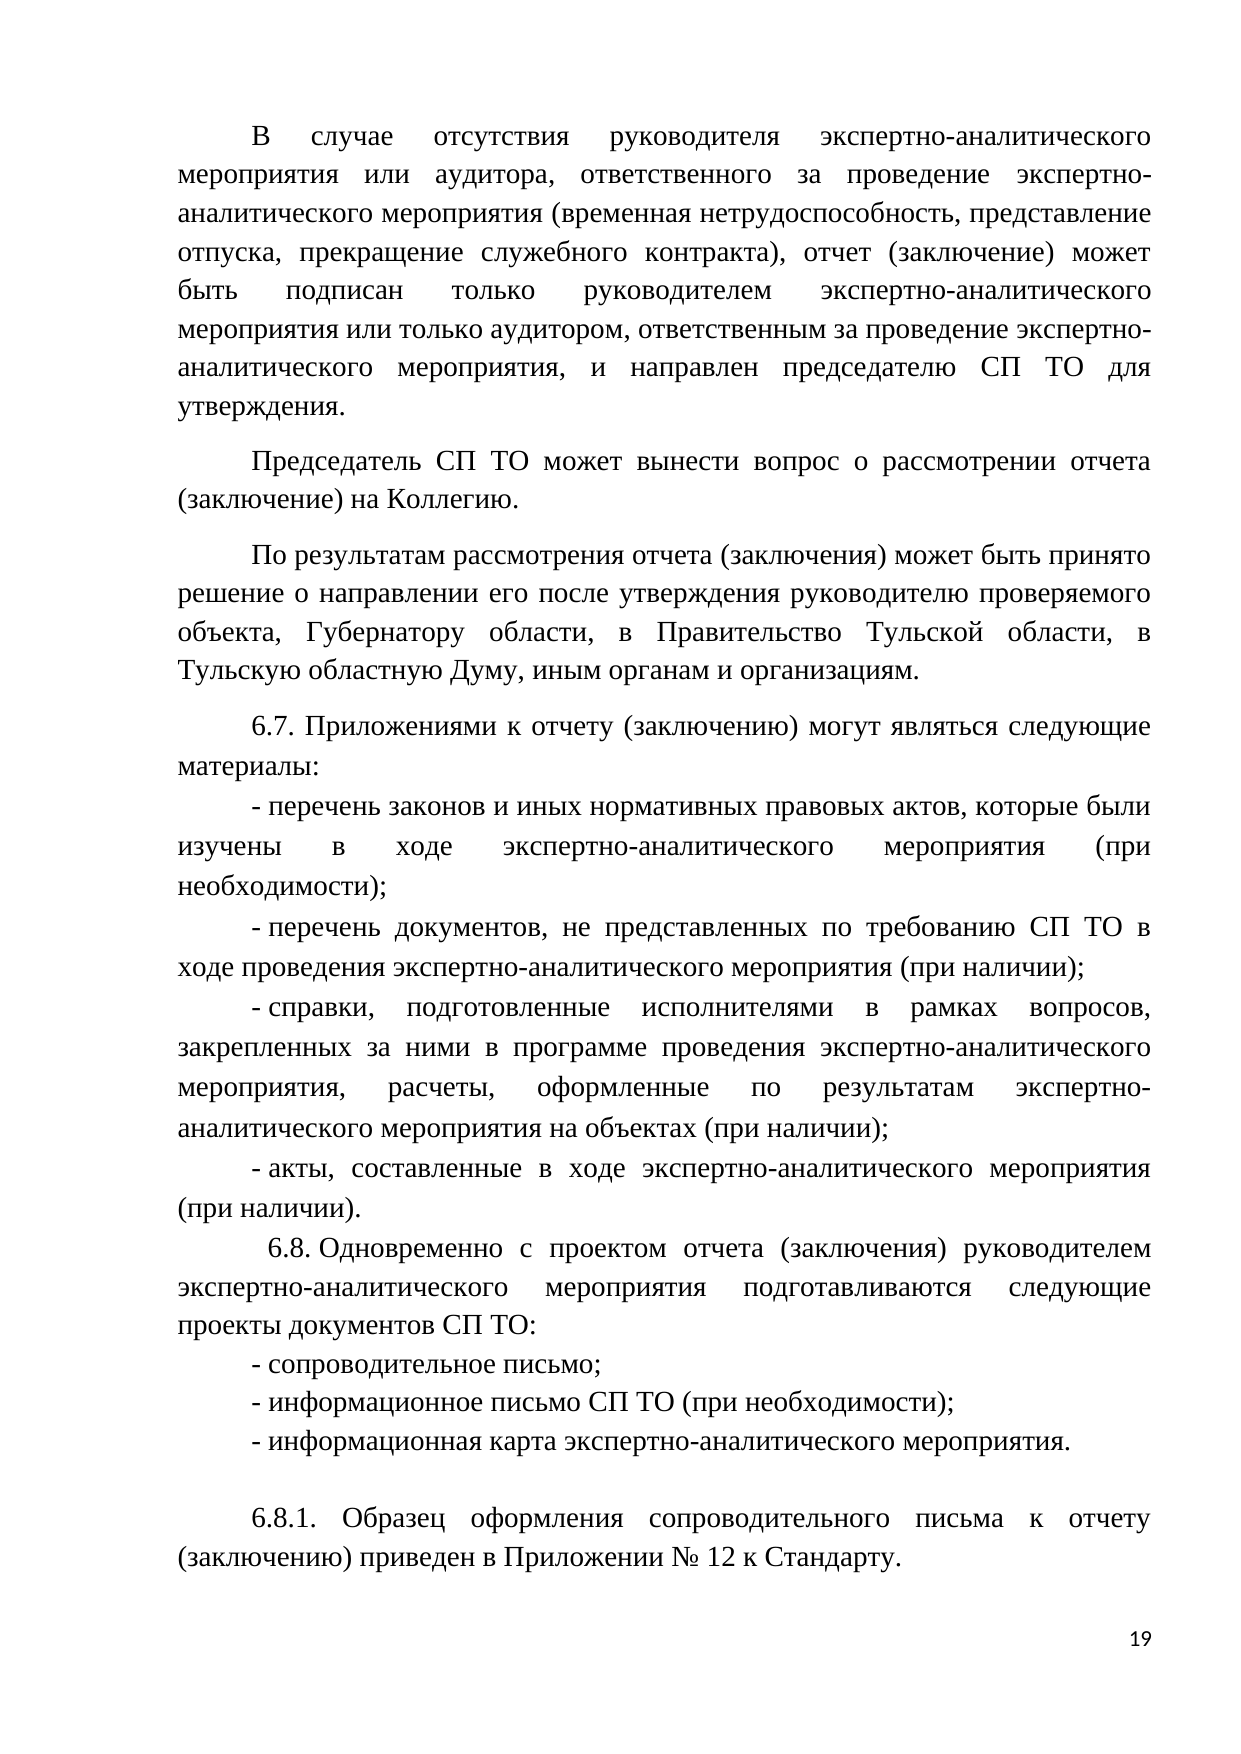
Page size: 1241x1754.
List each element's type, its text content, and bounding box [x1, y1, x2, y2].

text - информационная карта экспертно-аналитического мероприятия. [177, 1423, 1152, 1457]
text - сопроводительное письмо; [177, 1346, 1152, 1379]
text - справки, подготовленные исполнителями в рамках вопросов, закрепленных за ними в программе проведения экспертно-аналитического мероприятия, расчеты, оформленные по результатам экспертно-аналитического мероприятия на объектах (при наличии); [177, 989, 1152, 1143]
text Председатель СП ТО может вынести вопрос о рассмотрении отчета (заключение) на Коллегию. [177, 443, 1152, 515]
text 6.8.1. Образец оформления сопроводительного письма к отчету (заключению) приведен в Приложении № 12 к Стандарту. [177, 1500, 1152, 1572]
text В случае отсутствия руководителя экспертно-аналитического мероприятия или аудитора, ответственного за проведение экспертно-аналитического мероприятия (временная нетрудоспособность, представление отпуска, прекращение служебного контракта), отчет (заключение) может быть подписан только руководителем экспертно-аналитического мероприятия или только аудитором, ответственным за проведение экспертно-аналитического мероприятия, и направлен председателю СП ТО для утверждения. [177, 118, 1152, 421]
text - перечень законов и иных нормативных правовых актов, которые были изучены в ходе экспертно-аналитического мероприятия (при необходимости); [177, 788, 1152, 902]
text - информационное письмо СП ТО (при необходимости); [177, 1384, 1152, 1418]
text По результатам рассмотрения отчета (заключения) может быть принято решение о направлении его после утверждения руководителю проверяемого объекта, Губернатору области, в Правительство Тульской области, в Тульскую областную Думу, иным органам и организациям. [177, 537, 1152, 686]
text - перечень документов, не представленных по требованию СП ТО в ходе проведения экспертно-аналитического мероприятия (при наличии); [177, 909, 1152, 982]
text 6.7. Приложениями к отчету (заключению) могут являться следующие материалы: [177, 708, 1152, 781]
text 6.8. Одновременно с проектом отчета (заключения) руководителем экспертно-аналитического мероприятия подготавливаются следующие проекты документов СП ТО: [177, 1230, 1152, 1341]
text - акты, составленные в ходе экспертно-аналитического мероприятия (при наличии). [177, 1150, 1152, 1224]
